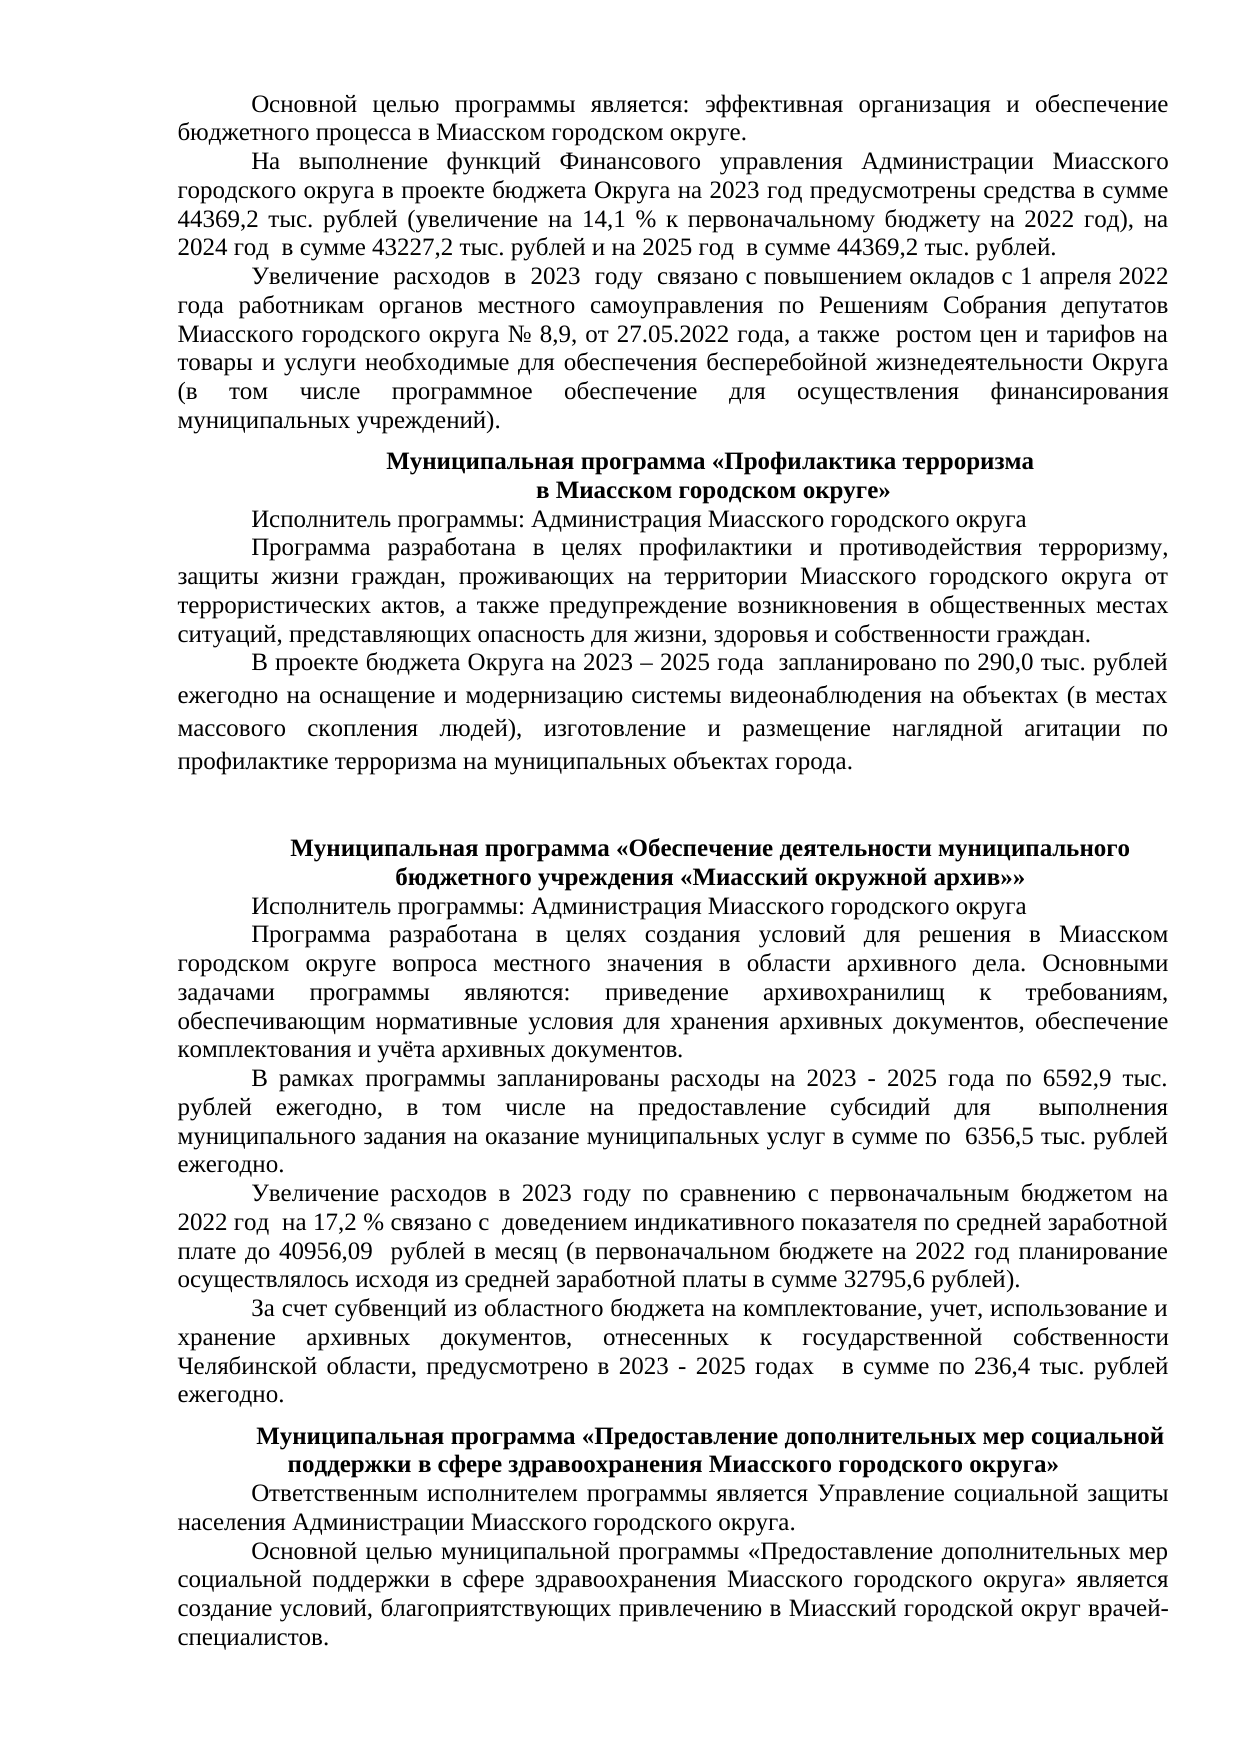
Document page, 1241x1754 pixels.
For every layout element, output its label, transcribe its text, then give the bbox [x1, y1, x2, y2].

text Муниципальная программа «Предоставление дополнительных мер социальной поддержки в сфере здравоохранения Миасского городского округа» [177, 1421, 1169, 1478]
text Муниципальная программа «Профилактика терроризма [177, 446, 1169, 475]
text Программа разработана в целях создания условий для решения в Миасском городском округе вопроса местного значения в области архивного дела. Основными задачами программы являются: приведение архивохранилищ к требованиям, обеспечивающим нормативные условия для хранения архивных документов, обеспечение комплектования и учёта архивных документов. [177, 919, 1169, 1063]
text Муниципальная программа «Обеспечение деятельности муниципального [177, 833, 1169, 862]
text Основной целью программы является: эффективная организация и обеспечение бюджетного процесса в Миасском городском округе. [177, 89, 1169, 146]
text Ответственным исполнителем программы является Управление социальной защиты населения Администрации Миасского городского округа. [177, 1478, 1169, 1536]
text Увеличение расходов в 2023 году по сравнению с первоначальным бюджетом на 2022 год на 17,2 % связано с доведением индикативного показателя по средней заработной плате до 40956,09 рублей в месяц (в первоначальном бюджете на 2022 год планирование осуществлялось исходя из средней заработной платы в сумме 32795,6 рублей). [177, 1178, 1169, 1293]
text Исполнитель программы: Администрация Миасского городского округа [177, 504, 1169, 532]
text бюджетного учреждения «Миасский окружной архив»» [177, 862, 1169, 891]
text В проекте бюджета Округа на 2023 – 2025 года запланировано по 290,0 тыс. рублей ежегодно на оснащение и модернизацию системы видеонаблюдения на объектах (в местах массового скопления людей), изготовление и размещение наглядной агитации по профилактике терроризма на муниципальных объектах города. [177, 647, 1169, 775]
text Основной целью муниципальной программы «Предоставление дополнительных мер социальной поддержки в сфере здравоохранения Миасского городского округа» является создание условий, благоприятствующих привлечению в Миасский городской округ врачей-специалистов. [177, 1536, 1169, 1651]
text в Миасском городском округе» [177, 475, 1169, 504]
text На выполнение функций Финансового управления Администрации Миасского городского округа в проекте бюджета Округа на 2023 год предусмотрены средства в сумме 44369,2 тыс. рублей (увеличение на 14,1 % к первоначальному бюджету на 2022 год), на 2024 год в сумме 43227,2 тыс. рублей и на 2025 год в сумме 44369,2 тыс. рублей. [177, 146, 1169, 261]
text Исполнитель программы: Администрация Миасского городского округа [177, 891, 1169, 919]
text В рамках программы запланированы расходы на 2023 - 2025 года по 6592,9 тыс. рублей ежегодно, в том числе на предоставление субсидий для выполнения муниципального задания на оказание муниципальных услуг в сумме по 6356,5 тыс. рублей ежегодно. [177, 1063, 1169, 1178]
text Увеличение расходов в 2023 году связано с повышением окладов с 1 апреля 2022 года работникам органов местного самоуправления по Решениям Собрания депутатов Миасского городского округа № 8,9, от 27.05.2022 года, а также ростом цен и тарифов на товары и услуги необходимые для обеспечения бесперебойной жизнедеятельности Округа (в том числе программное обеспечение для осуществления финансирования муниципальных учреждений). [177, 261, 1169, 434]
text За счет субвенций из областного бюджета на комплектование, учет, использование и хранение архивных документов, отнесенных к государственной собственности Челябинской области, предусмотрено в 2023 - 2025 годах в сумме по 236,4 тыс. рублей ежегодно. [177, 1293, 1169, 1408]
text Программа разработана в целях профилактики и противодействия терроризму, защиты жизни граждан, проживающих на территории Миасского городского округа от террористических актов, а также предупреждение возникновения в общественных местах ситуаций, представляющих опасность для жизни, здоровья и собственности граждан. [177, 532, 1169, 647]
